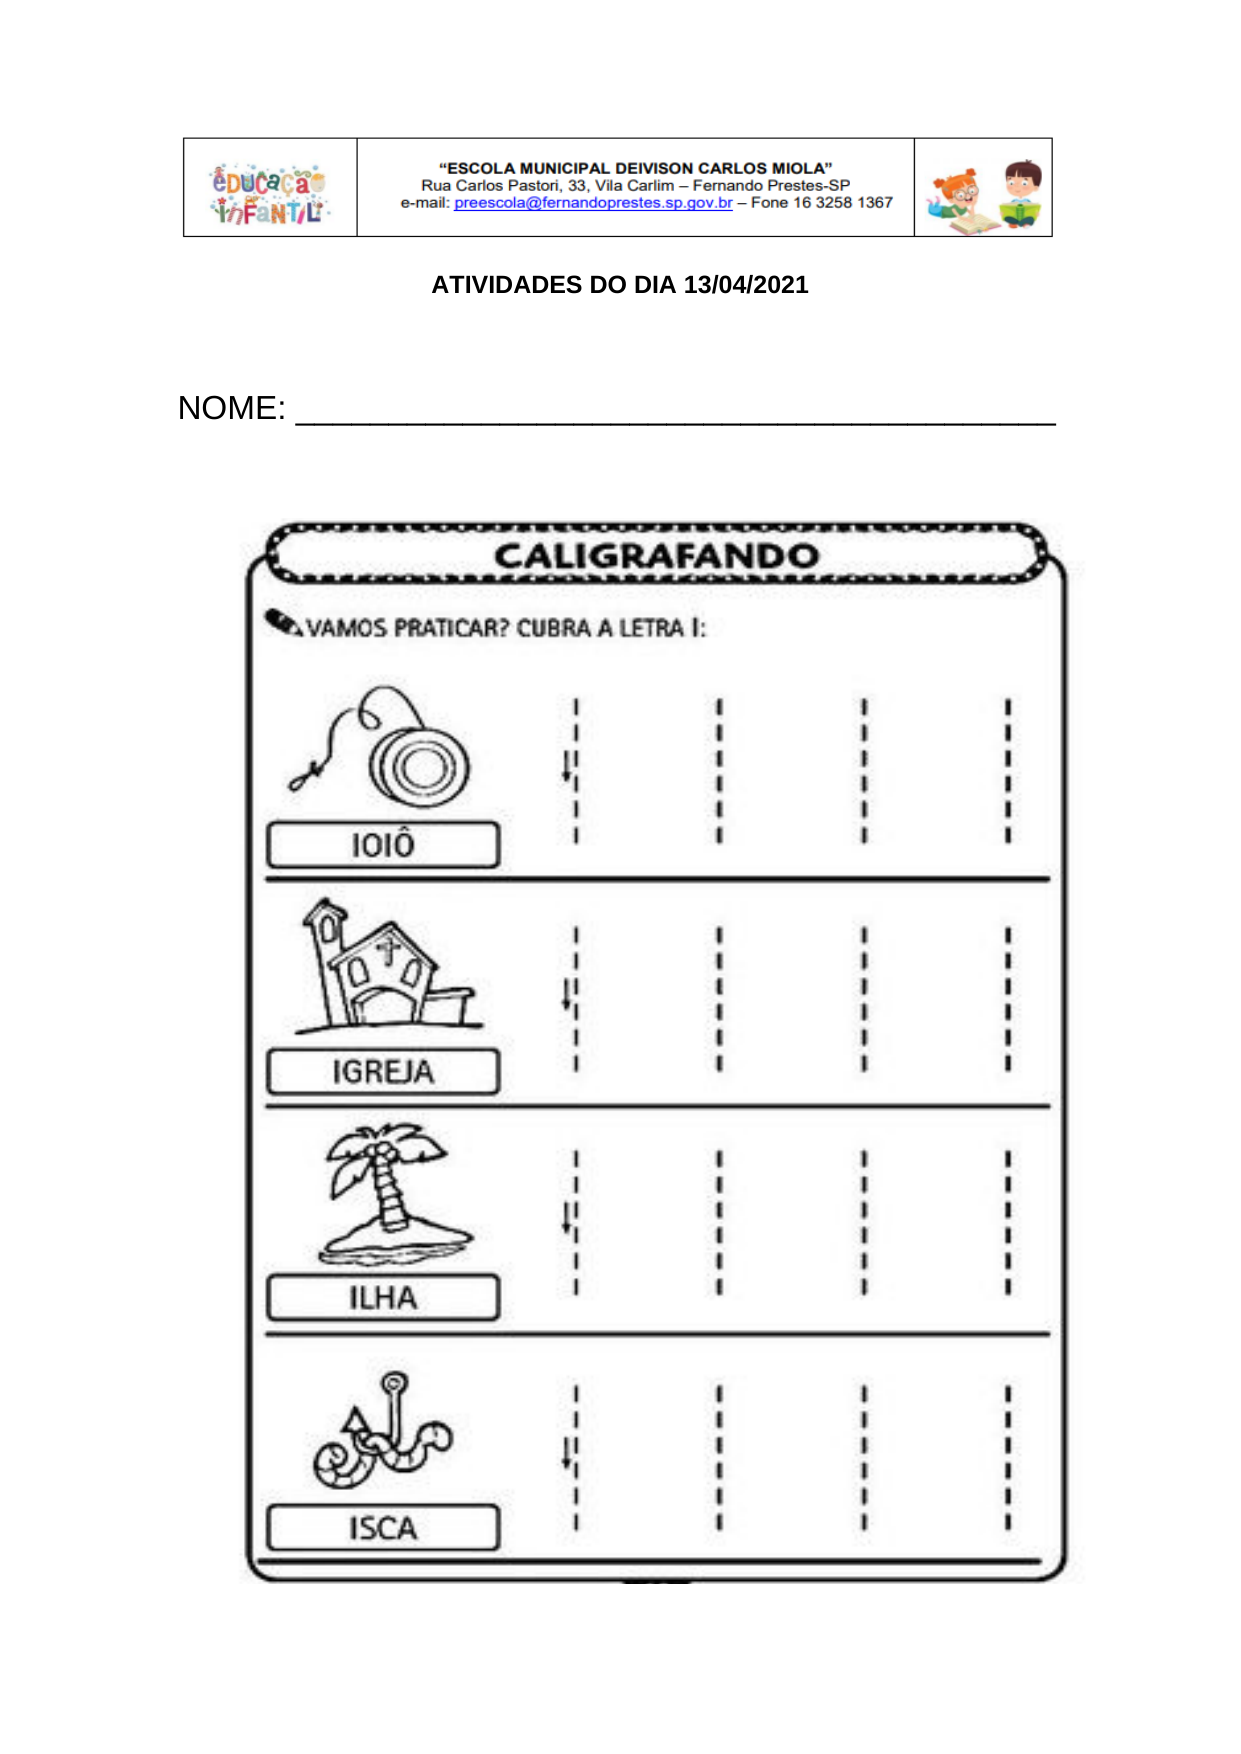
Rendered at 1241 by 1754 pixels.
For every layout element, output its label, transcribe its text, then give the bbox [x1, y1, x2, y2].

text NOME: _________________________________________ [177, 388, 1063, 427]
picture [177, 518, 1162, 1584]
picture [177, 132, 1063, 245]
text ATIVIDADES DO DIA 13/04/2021 [177, 269, 1063, 298]
